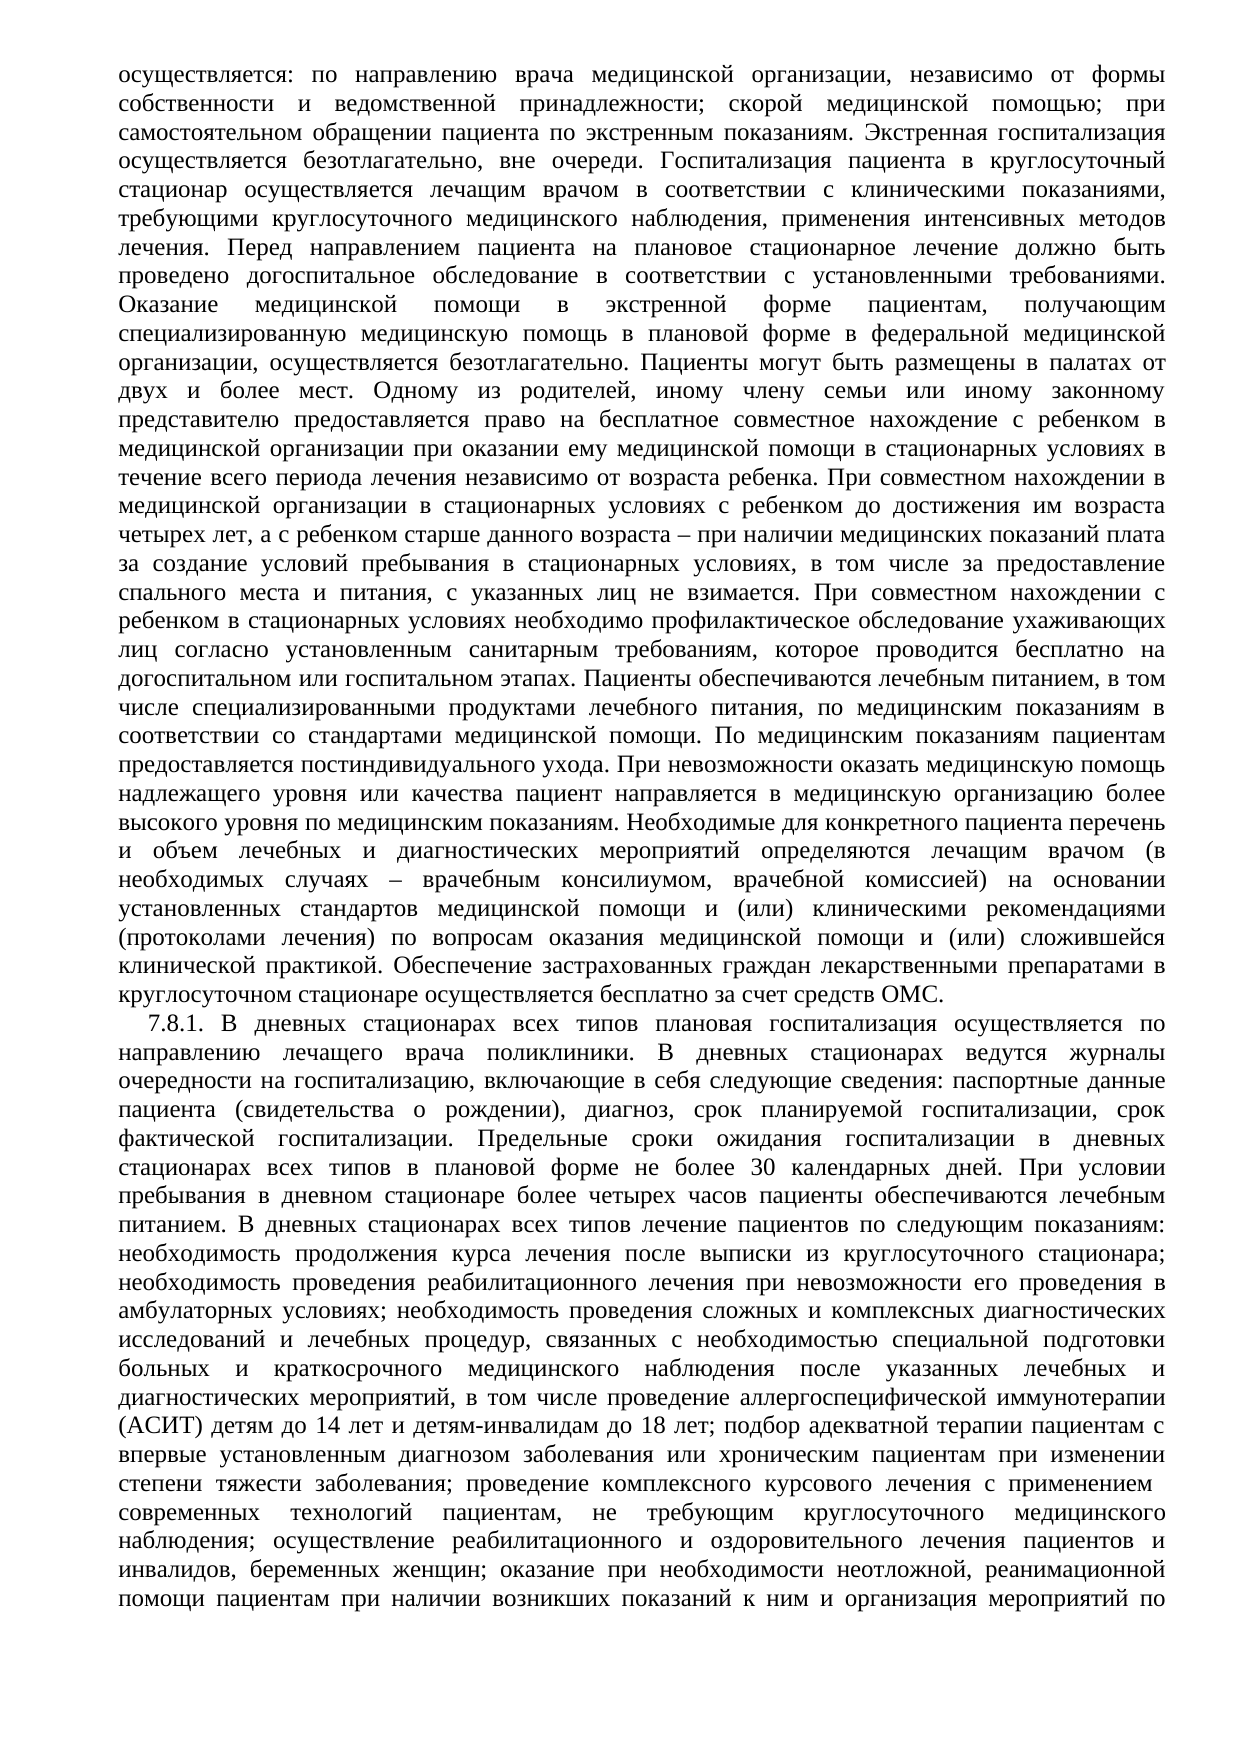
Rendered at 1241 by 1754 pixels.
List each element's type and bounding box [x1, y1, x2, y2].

text [118, 59, 1167, 1008]
text [118, 1008, 1167, 1612]
